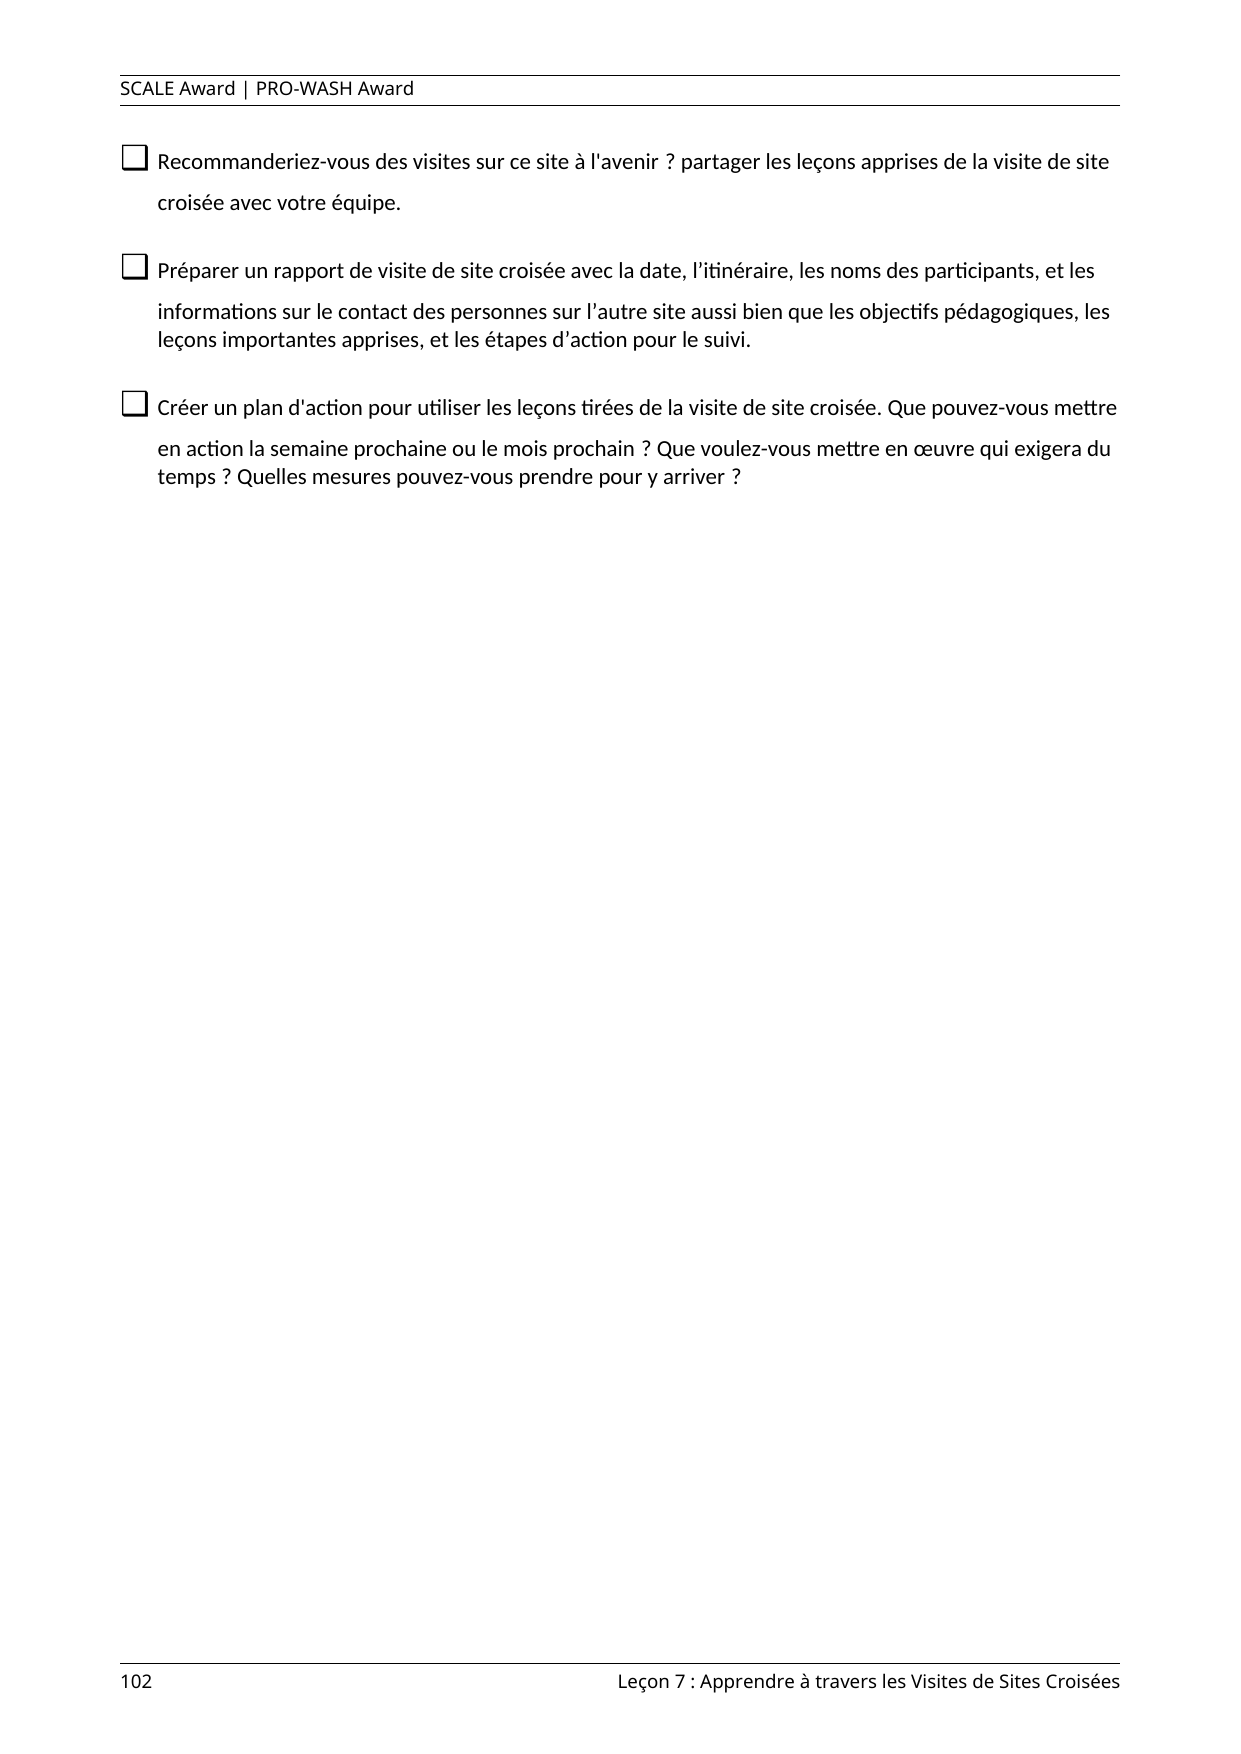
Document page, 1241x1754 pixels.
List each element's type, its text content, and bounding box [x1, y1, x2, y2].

list Préparer un rapport de visite de site croisée avec la date, l’itinéraire, les noms des participants, et les informations sur le contact des personnes sur l’autre site aussi bien que les objectifs pédagogiques, les leçons importantes apprises, et les étapes d’action pour le suivi. [120, 229, 1120, 353]
list Créer un plan d'action pour utiliser les leçons tirées de la visite de site croisée. Que pouvez-vous mettre en action la semaine prochaine ou le mois prochain ? Que voulez-vous mettre en œuvre qui exigera du temps ? Quelles mesures pouvez-vous prendre pour y arriver ? [120, 366, 1120, 490]
list Recommanderiez-vous des visites sur ce site à l'avenir ? partager les leçons apprises de la visite de site croisée avec votre équipe. [120, 120, 1120, 216]
